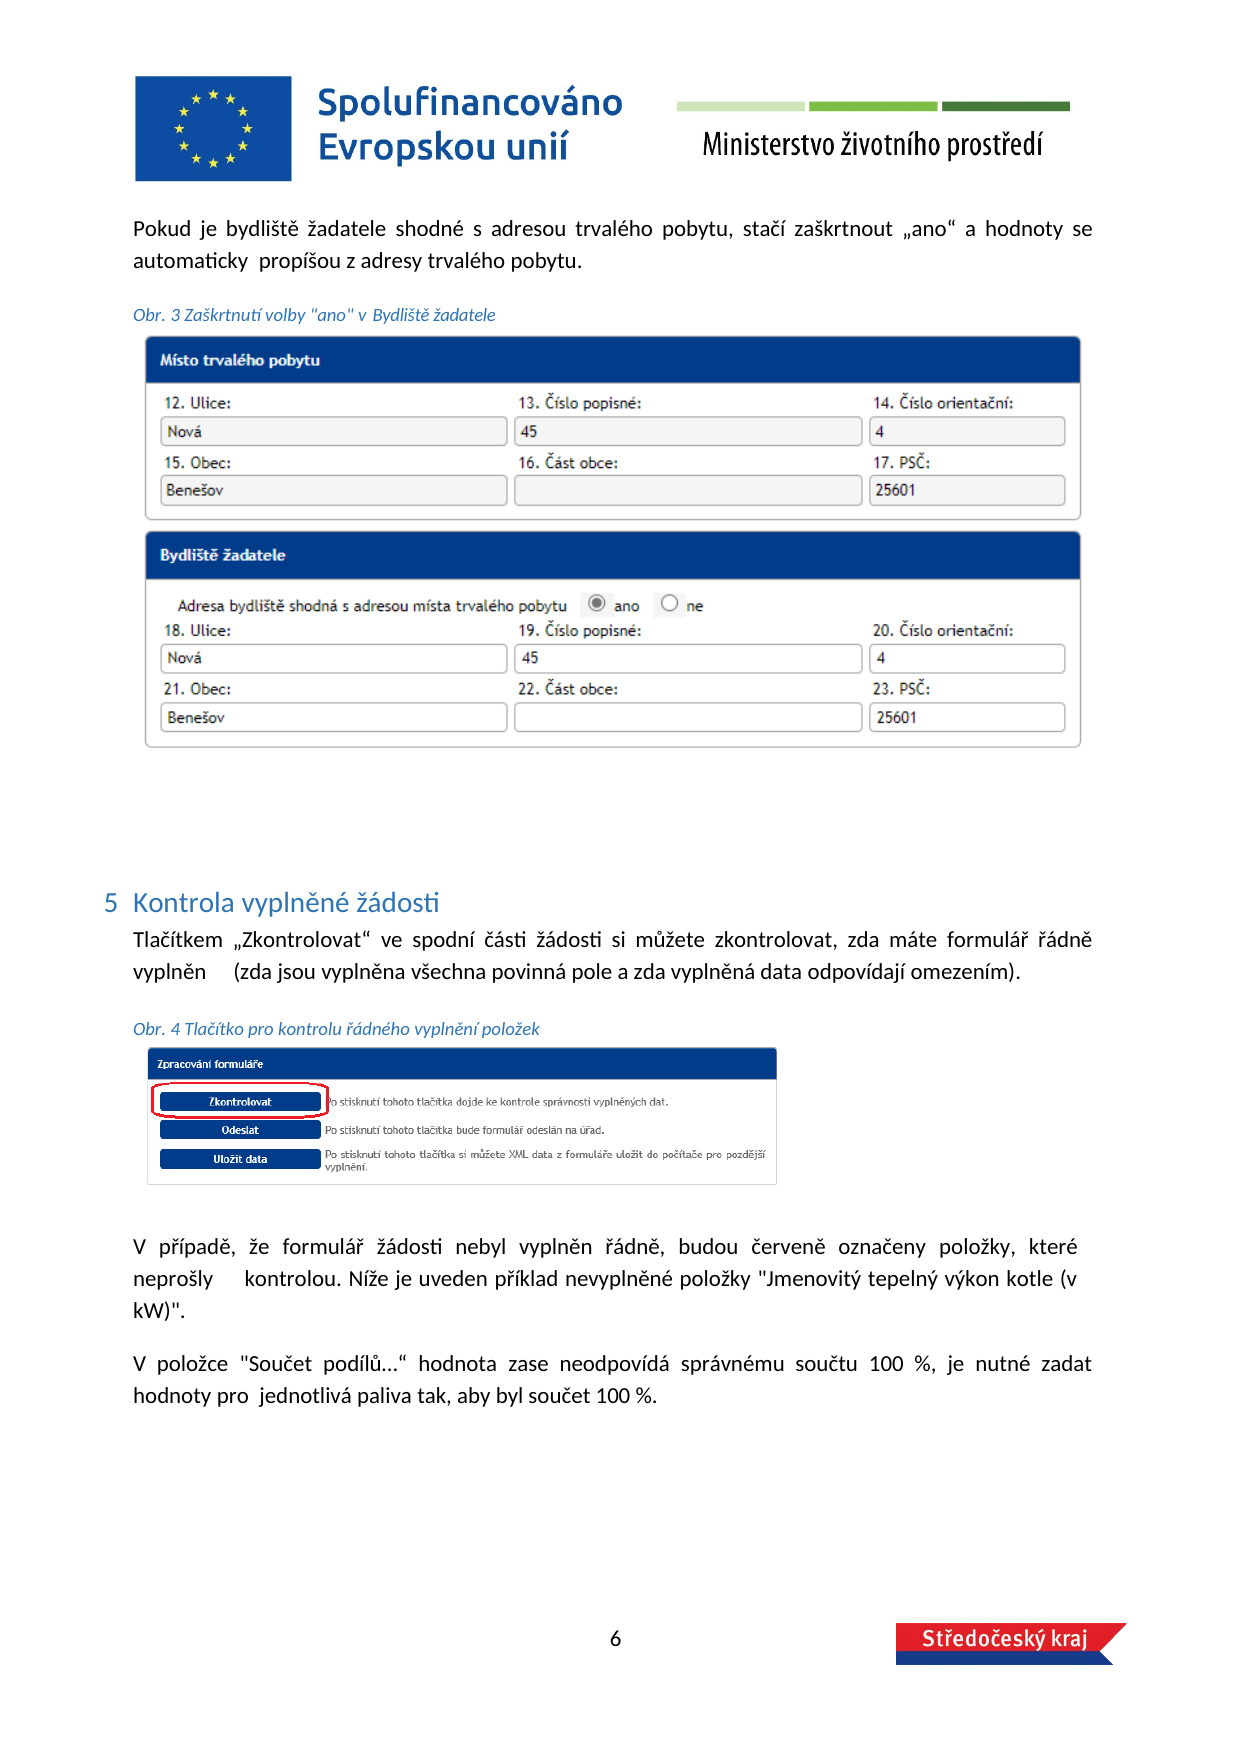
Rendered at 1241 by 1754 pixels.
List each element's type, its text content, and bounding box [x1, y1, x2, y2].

picture [147, 1047, 777, 1185]
text Obr. 4 Tlačítko pro kontrolu řádného vyplnění položek [133, 1018, 1093, 1041]
picture [896, 1623, 1127, 1665]
subtitle Kontrola vyplněné žádosti [103, 884, 1093, 920]
text Pokud je bydliště žadatele shodné s adresou trvalého pobytu, stačí zaškrtnout „ano“ a hodnoty se automaticky propíšou z adresy trvalého pobytu. [133, 214, 1093, 274]
text Obr. 3 Zaškrtnutí volby "ano" v Bydliště žadatele [133, 303, 1093, 326]
text V případě, že formulář žádosti nebyl vyplněn řádně, budou červeně označeny položky, které neprošly kontrolou. Níže je uveden příklad nevyplněné položky "Jmenovitý tepelný výkon kotle (v kW)". [133, 1232, 1077, 1324]
text Tlačítkem „Zkontrolovat“ ve spodní části žádosti si můžete zkontrolovat, zda máte formulář řádně vyplněn (zda jsou vyplněna všechna povinná pole a zda vyplněná data odpovídají omezením). [133, 925, 1093, 985]
text V položce "Součet podílů…“ hodnota zase neodpovídá správnému součtu 100 %, je nutné zadat hodnoty pro jednotlivá paliva tak, aby byl součet 100 %. [133, 1349, 1093, 1409]
picture [132, 328, 1093, 757]
picture [132, 73, 1078, 184]
